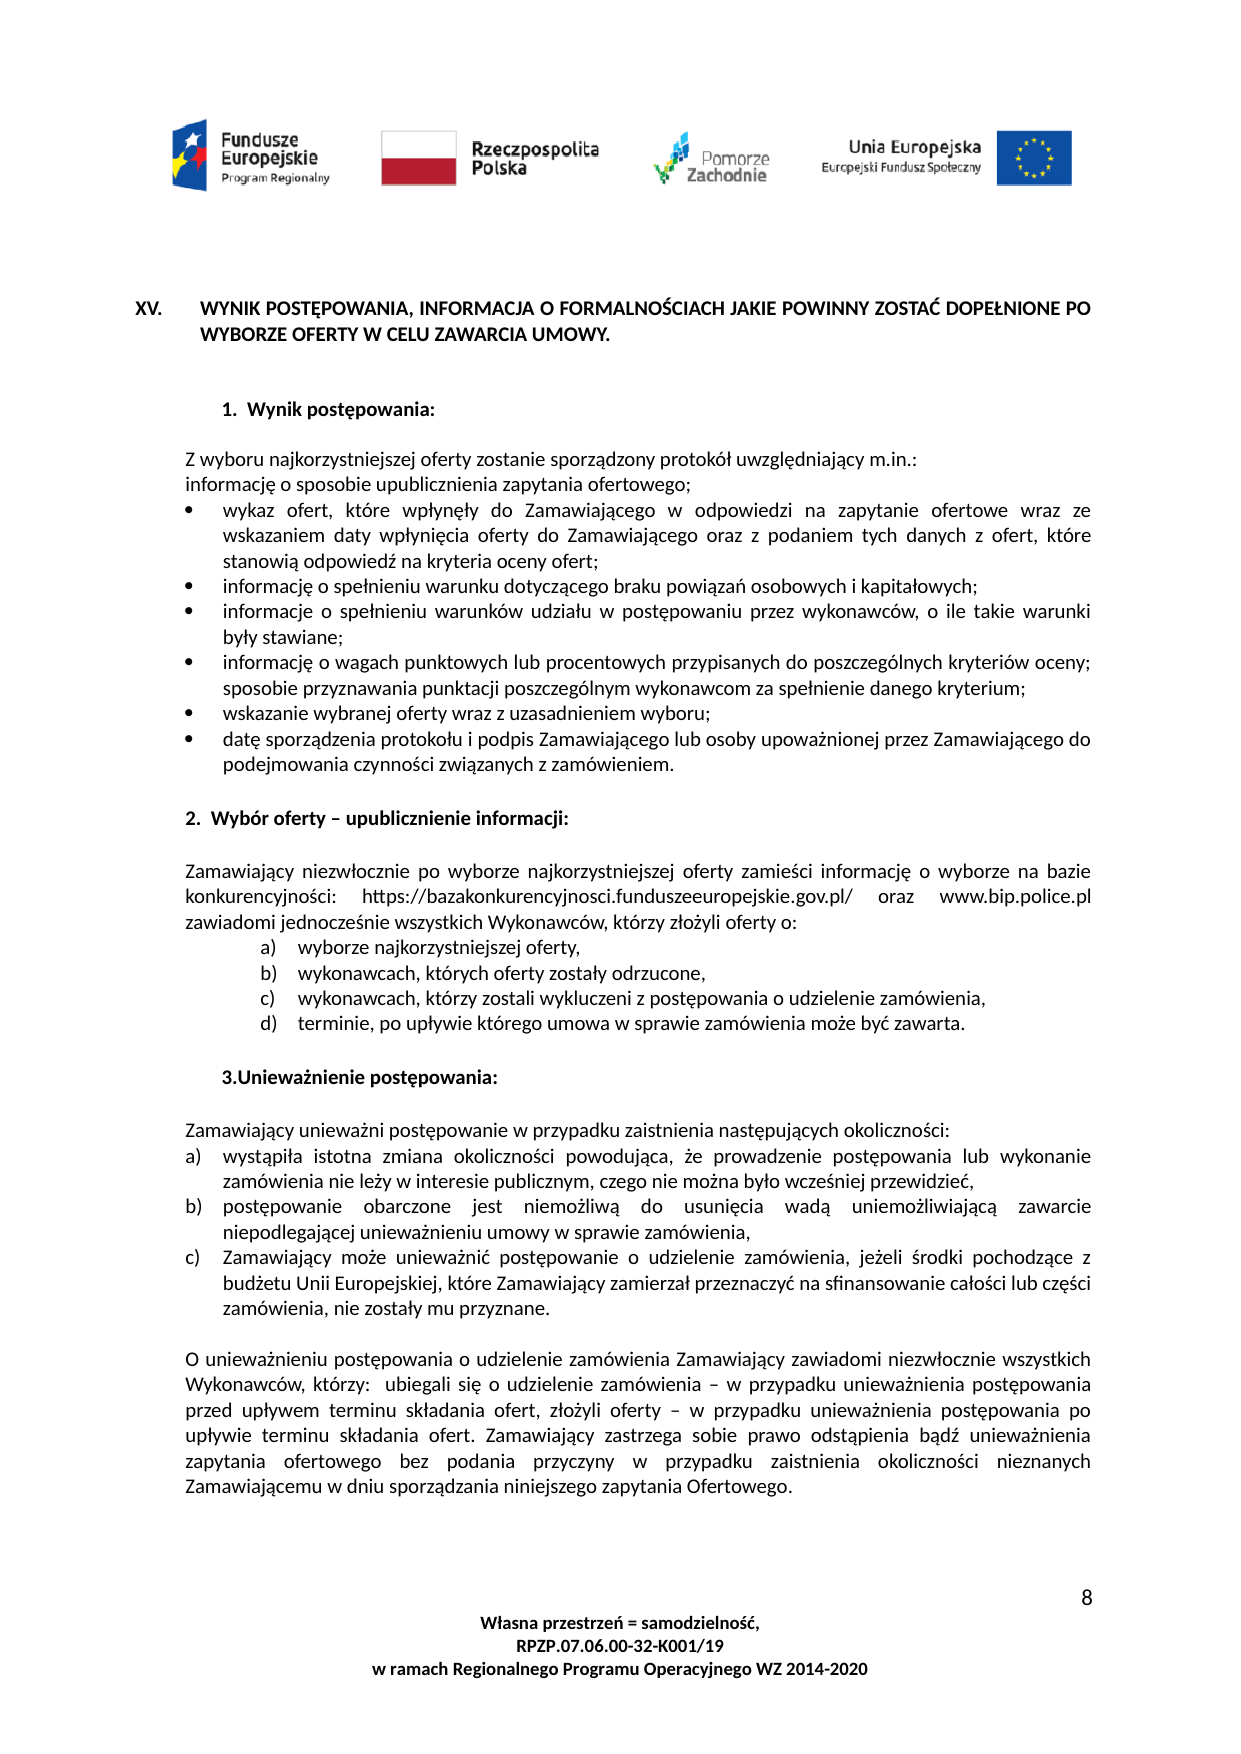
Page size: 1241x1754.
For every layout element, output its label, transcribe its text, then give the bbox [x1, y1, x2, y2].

list terminie, po upływie którego umowa w sprawie zamówienia może być zawarta. [260, 1011, 1092, 1036]
list wyborze najkorzystniejszej oferty, [260, 934, 1092, 960]
text 1. Wynik postępowania: [148, 396, 1092, 422]
text informację o sposobie upublicznienia zapytania ofertowego; [148, 472, 1092, 497]
list wskazanie wybranej oferty wraz z uzasadnieniem wyboru; [185, 700, 1092, 726]
list wykonawcach, którzy zostali wykluczeni z postępowania o udzielenie zamówienia, [260, 985, 1092, 1011]
list wystąpiła istotna zmiana okoliczności powodująca, że prowadzenie postępowania lub wykonanie zamówienia nie leży w interesie publicznym, czego nie można było wcześniej przewidzieć, [185, 1143, 1092, 1194]
list wykaz ofert, które wpłynęły do Zamawiającego w odpowiedzi na zapytanie ofertowe wraz ze wskazaniem daty wpłynięcia oferty do Zamawiającego oraz z podaniem tych danych z ofert, które stanowią odpowiedź na kryteria oceny ofert; [185, 497, 1092, 573]
text Z wyboru najkorzystniejszej oferty zostanie sporządzony protokół uwzględniający m.in.: [148, 446, 1092, 472]
list wykonawcach, których oferty zostały odrzucone, [260, 960, 1092, 985]
text 3.Unieważnienie postępowania: [148, 1064, 1092, 1089]
text O unieważnieniu postępowania o udzielenie zamówienia Zamawiający zawiadomi niezwłocznie wszystkich Wykonawców, którzy: ubiegali się o udzielenie zamówienia – w przypadku unieważnienia postępowania przed upływem terminu składania ofert, złożyli oferty – w przypadku unieważnienia postępowania po upływie terminu składania ofert. Zamawiający zastrzega sobie prawo odstąpienia bądź unieważnienia zapytania ofertowego bez podania przyczyny w przypadku zaistnienia okoliczności nieznanych Zamawiającemu w dniu sporządzania niniejszego zapytania Ofertowego. [185, 1346, 1092, 1499]
text Zamawiający unieważni postępowanie w przypadku zaistnienia następujących okoliczności: [148, 1117, 1092, 1143]
list informacje o spełnieniu warunków udziału w postępowaniu przez wykonawców, o ile takie warunki były stawiane; [185, 599, 1092, 649]
text Zamawiający niezwłocznie po wyborze najkorzystniejszej oferty zamieści informację o wyborze na bazie konkurencyjności: https://bazakonkurencyjnosci.funduszeeuropejskie.gov.pl/ oraz www.bip.police.pl zawiadomi jednocześnie wszystkich Wykonawców, którzy złożyli oferty o: [185, 858, 1092, 934]
list WYNIK POSTĘPOWANIA, INFORMACJA O FORMALNOŚCIACH JAKIE POWINNY ZOSTAĆ DOPEŁNIONE PO WYBORZE OFERTY W CELU ZAWARCIA UMOWY. [162, 295, 1092, 346]
list informację o spełnieniu warunku dotyczącego braku powiązań osobowych i kapitałowych; [185, 573, 1092, 599]
list datę sporządzenia protokołu i podpis Zamawiającego lub osoby upoważnionej przez Zamawiającego do podejmowania czynności związanych z zamówieniem. [185, 726, 1092, 777]
text 2. Wybór oferty – upublicznienie informacji: [148, 805, 1092, 830]
list postępowanie obarczone jest niemożliwą do usunięcia wadą uniemożliwiającą zawarcie niepodlegającej unieważnieniu umowy w sprawie zamówienia, [185, 1194, 1092, 1244]
list Zamawiający może unieważnić postępowanie o udzielenie zamówienia, jeżeli środki pochodzące z budżetu Unii Europejskiej, które Zamawiający zamierzał przeznaczyć na sfinansowanie całości lub części zamówienia, nie zostały mu przyznane. [185, 1244, 1092, 1321]
list informację o wagach punktowych lub procentowych przypisanych do poszczególnych kryteriów oceny; sposobie przyznawania punktacji poszczególnym wykonawcom za spełnienie danego kryterium; [185, 649, 1092, 700]
